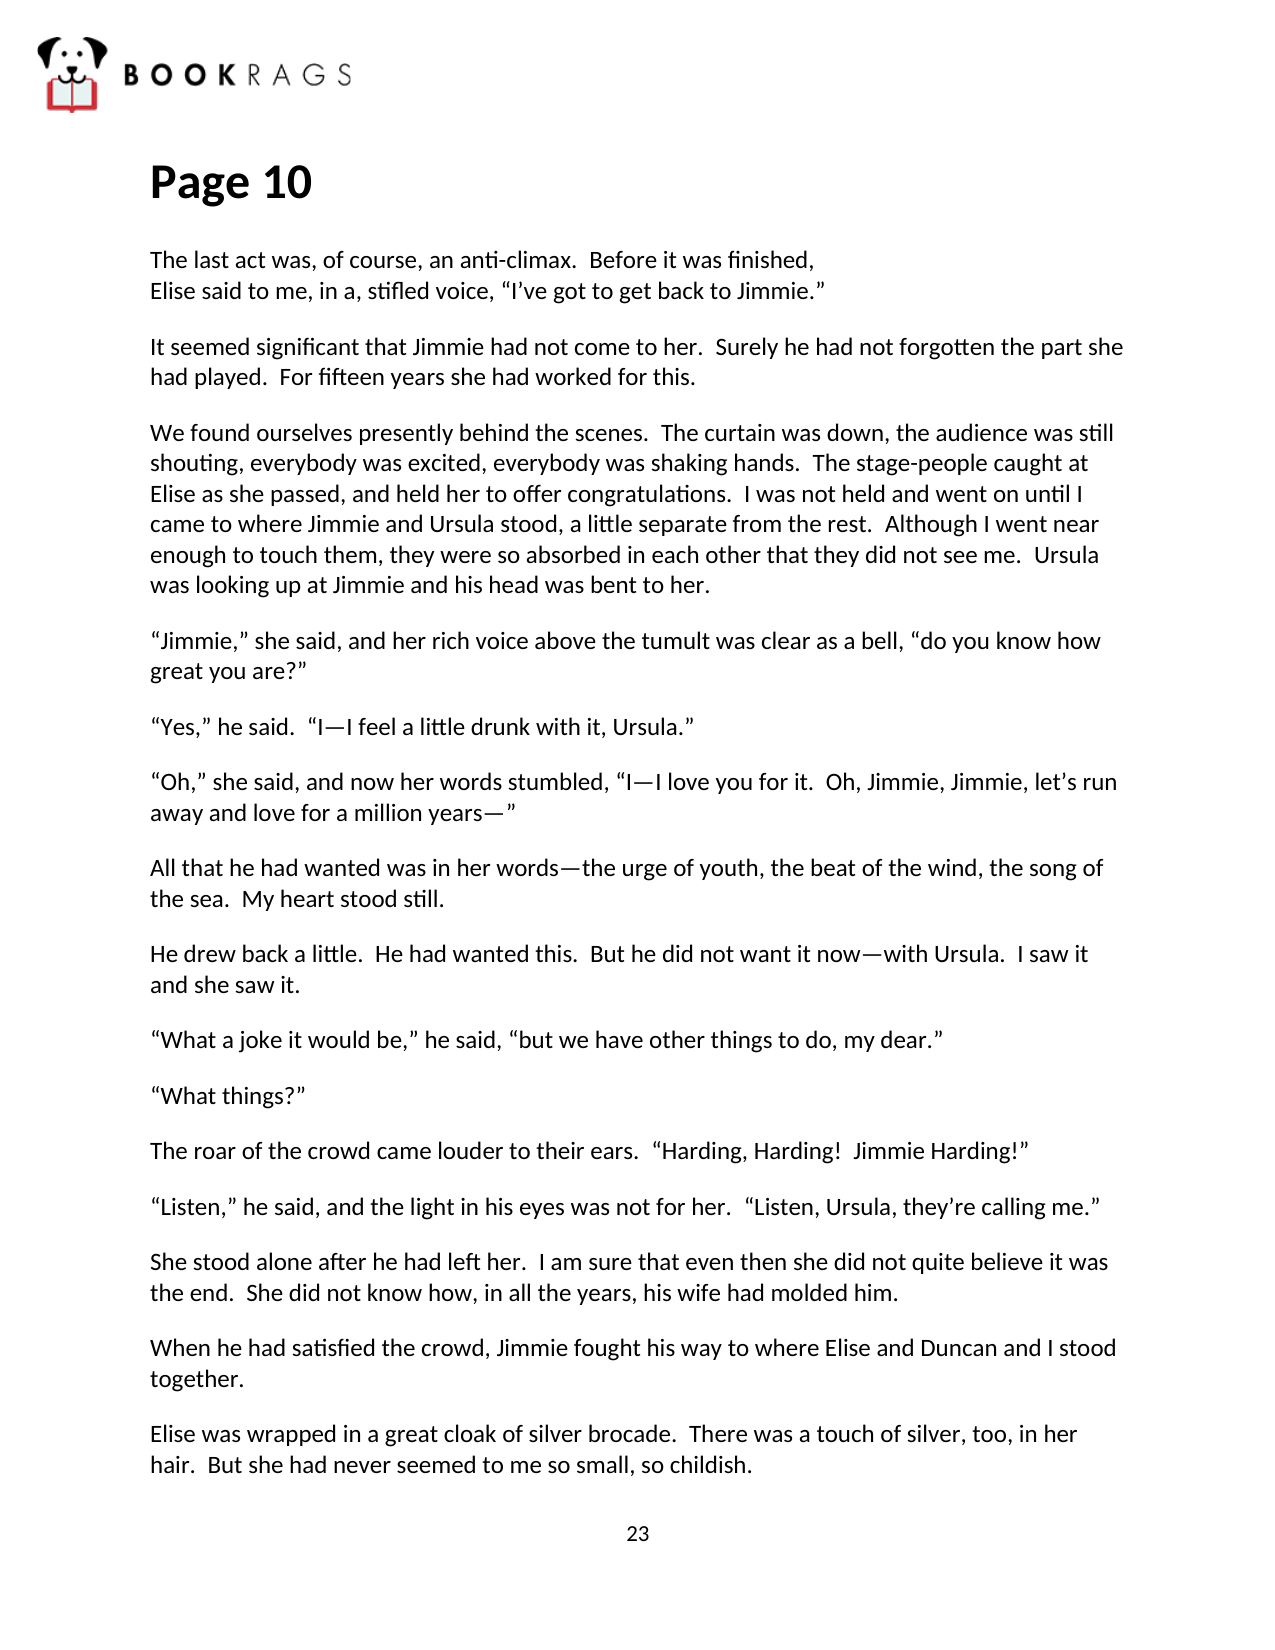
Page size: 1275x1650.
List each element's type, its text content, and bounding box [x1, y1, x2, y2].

text “Jimmie,” she said, and her rich voice above the tumult was clear as a bell, “do you know how great you are?” [150, 625, 1125, 686]
text It seemed significant that Jimmie had not come to her. Surely he had not forgotten the part she had played. For fifteen years she had worked for this. [150, 331, 1125, 392]
text When he had satisfied the crowd, Jimmie fought his way to where Elise and Duncan and I stood together. [150, 1333, 1125, 1394]
text “Listen,” he said, and the light in his eyes was not for her. “Listen, Ursula, they’re calling me.” [150, 1191, 1125, 1222]
text “What things?” [150, 1080, 1125, 1111]
text She stood alone after he had left her. I am sure that even then she did not quite believe it was the end. She did not know how, in all the years, his wife had molded him. [150, 1247, 1125, 1308]
text Page 10 [150, 150, 1125, 211]
text All that he had wanted was in her words—­the urge of youth, the beat of the wind, the song of the sea. My heart stood still. [150, 852, 1125, 913]
text He drew back a little. He had wanted this. But he did not want it now—­with Ursula. I saw it and she saw it. [150, 938, 1125, 999]
text “What a joke it would be,” he said, “but we have other things to do, my dear.” [150, 1024, 1125, 1055]
text The roar of the crowd came louder to their ears. “Harding, Harding! Jimmie Harding!” [150, 1136, 1125, 1166]
text “Oh,” she said, and now her words stumbled, “I—­I love you for it. Oh, Jimmie, Jimmie, let’s run away and love for a million years—­” [150, 766, 1125, 827]
picture [37, 37, 351, 113]
text “Yes,” he said. “I—­I feel a little drunk with it, Ursula.” [150, 711, 1125, 741]
text The last act was, of course, an anti-climax. Before it was finished, Elise said to me, in a, stifled voice, “I’ve got to get back to Jimmie.” [150, 244, 1125, 306]
text Elise was wrapped in a great cloak of silver brocade. There was a touch of silver, too, in her hair. But she had never seemed to me so small, so childish. [150, 1419, 1125, 1480]
text We found ourselves presently behind the scenes. The curtain was down, the audience was still shouting, everybody was excited, everybody was shaking hands. The stage-people caught at Elise as she passed, and held her to offer congratulations. I was not held and went on until I came to where Jimmie and Ursula stood, a little separate from the rest. Although I went near enough to touch them, they were so absorbed in each other that they did not see me. Ursula was looking up at Jimmie and his head was bent to her. [150, 417, 1125, 600]
